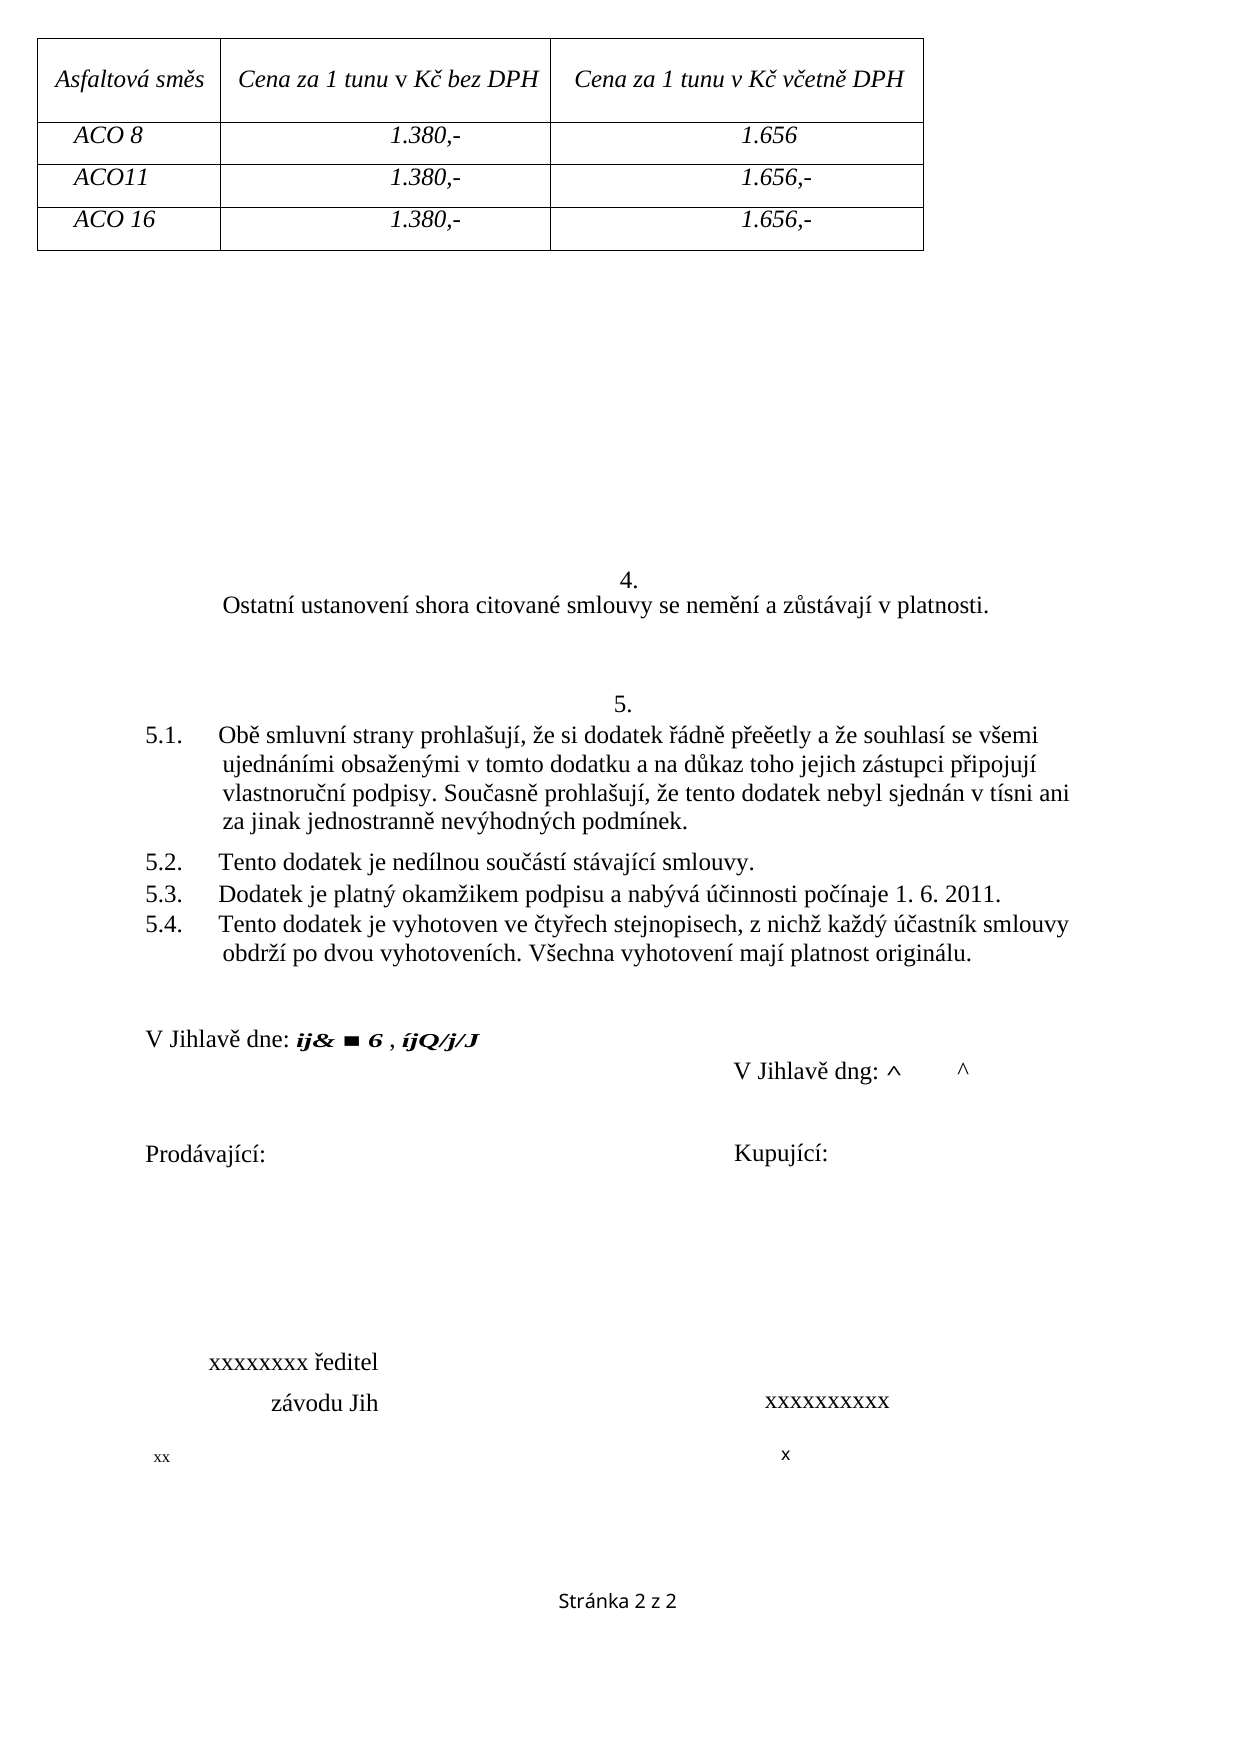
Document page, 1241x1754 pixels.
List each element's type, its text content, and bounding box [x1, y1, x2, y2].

table_cell 1.380,- [221, 123, 550, 164]
table_header Cena za 1 tunu v Kč bez DPH [221, 39, 550, 122]
table_cell 1.656 [551, 123, 923, 164]
table_cell ACO 8 [38, 123, 220, 164]
table_cell ACO11 [38, 165, 220, 207]
text x [749, 1444, 1025, 1465]
text V Jihlavě dng: ^ ^ [733, 1059, 969, 1084]
text 5. [156, 693, 1090, 718]
list Obě smluvní strany prohlašují, že si dodatek řádně přeěetly a že souhlasí se všemi ujednáními obsaženými v tomto dodatku a na důkaz toho jejich zástupci připojují vlastnoruční podpisy. Současně prohlašují, že tento dodatek nebyl sjednán v tísni ani za jinak jednostranně nevýhodných podmínek. [145, 721, 1090, 835]
text Kupující: [734, 1142, 828, 1167]
table_cell 1.656,- [551, 165, 923, 207]
table_cell 1.380,- [221, 208, 550, 250]
text Prodávající: [145, 1143, 266, 1168]
table_cell ACO 16 [38, 208, 220, 250]
table_cell 1.656,- [551, 208, 923, 250]
table_header Asfaltová směs [38, 39, 220, 122]
list Tento dodatek je nedílnou součástí stávající smlouvy. [145, 851, 1090, 876]
text xx [153, 1448, 419, 1466]
table_cell 1.380,- [221, 165, 550, 207]
text xxxxxxxx ředitel závodu Jih [168, 1337, 378, 1420]
list Dodatek je platný okamžikem podpisu a nabývá účinnosti počínaje 1. 6. 2011. [145, 882, 1090, 907]
text V Jihlavě dne: ij& ■ 6 , íjQ/j/J [145, 1027, 555, 1052]
text Stránka 2 z 2 [558, 1593, 677, 1613]
text xxxxxxxxxx [764, 1388, 890, 1413]
text Ostatní ustanovení shora citované smlouvy se nemění a zůstávají v platnosti. [145, 593, 1102, 618]
list Tento dodatek je vyhotoven ve čtyřech stejnopisech, z nichž každý účastník smlouvy obdrží po dvou vyhotoveních. Všechna vyhotovení mají platnost originálu. [145, 910, 1090, 968]
text 4. [156, 568, 1102, 593]
table_header Cena za 1 tunu v Kč včetně DPH [551, 39, 923, 122]
